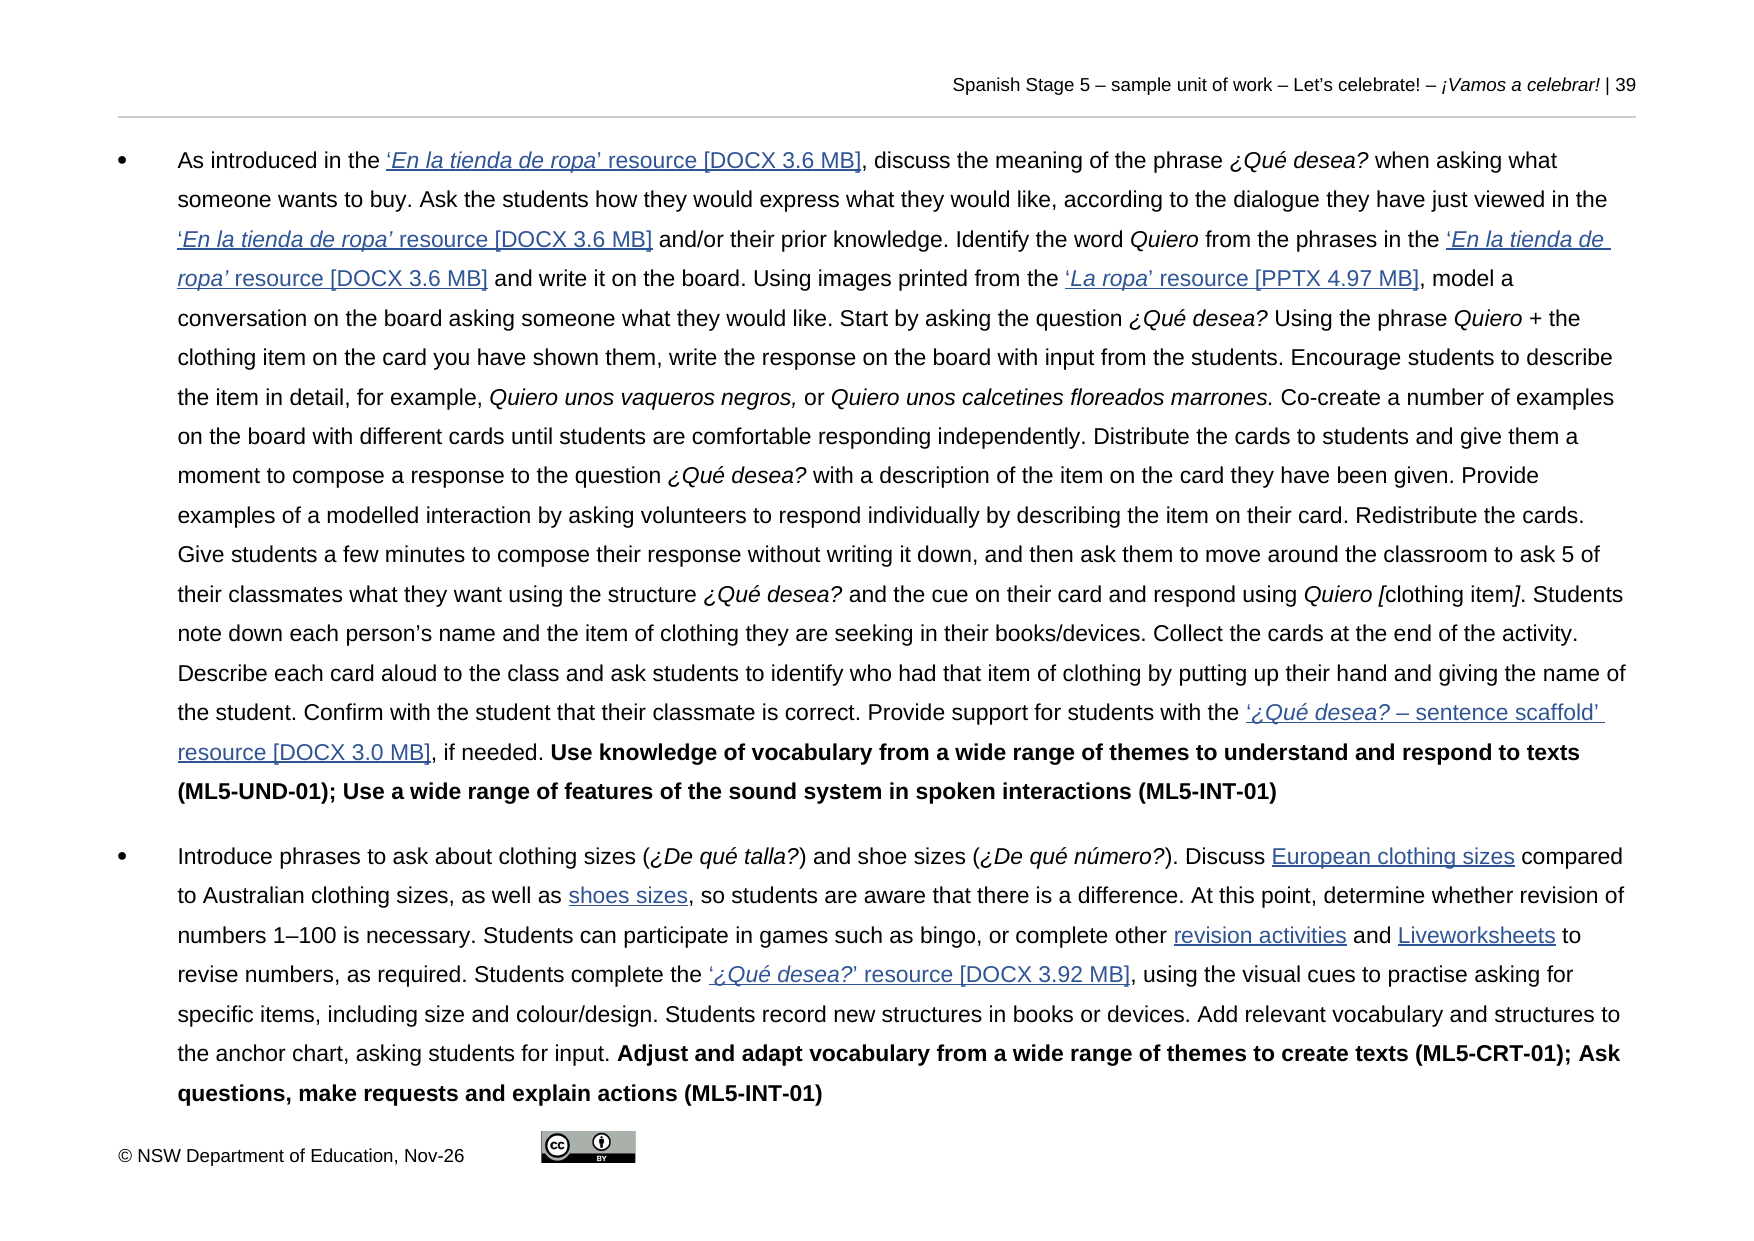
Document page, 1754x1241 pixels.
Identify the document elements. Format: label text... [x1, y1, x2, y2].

list Introduce phrases to ask about clothing sizes (¿De qué talla?) and shoe sizes (¿De qué número?). Discuss European clothing sizes compared to Australian clothing sizes, as well as shoes sizes, so students are aware that there is a difference. At this point, determine whether revision of numbers 1–100 is necessary. Students can participate in games such as bingo, or complete other revision activities and Liveworksheets to revise numbers, as required. Students complete the ‘¿Qué desea?’ resource [DOCX 3.92 MB], using the visual cues to practise asking for specific items, including size and colour/design. Students record new structures in books or devices. Add relevant vocabulary and structures to the anchor chart, asking students for input. Adjust and adapt vocabulary from a wide range of themes to create texts (ML5-CRT-01); Ask questions, make requests and explain actions (ML5-INT-01) [118, 843, 1636, 1106]
picture [541, 1131, 636, 1163]
list As introduced in the ‘En la tienda de ropa’ resource [DOCX 3.6 MB], discuss the meaning of the phrase ¿Qué desea? when asking what someone wants to buy. Ask the students how they would express what they would like, according to the dialogue they have just viewed in the ‘En la tienda de ropa’ resource [DOCX 3.6 MB] and/or their prior knowledge. Identify the word Quiero from the phrases in the ‘En la tienda de ropa’ resource [DOCX 3.6 MB] and write it on the board. Using images printed from the ‘La ropa’ resource [PPTX 4.97 MB], model a conversation on the board asking someone what they would like. Start by asking the question ¿Qué desea? Using the phrase Quiero + the clothing item on the card you have shown them, write the response on the board with input from the students. Encourage students to describe the item in detail, for example, Quiero unos vaqueros negros, or Quiero unos calcetines floreados marrones. Co-create a number of examples on the board with different cards until students are comfortable responding independently. Distribute the cards to students and give them a moment to compose a response to the question ¿Qué desea? with a description of the item on the card they have been given. Provide examples of a modelled interaction by asking volunteers to respond individually by describing the item on their card. Redistribute the cards. Give students a few minutes to compose their response without writing it down, and then ask them to move around the classroom to ask 5 of their classmates what they want using the structure ¿Qué desea? and the cue on their card and respond using Quiero [clothing item]. Students note down each person’s name and the item of clothing they are seeking in their books/devices. Collect the cards at the end of the activity. Describe each card aloud to the class and ask students to identify who had that item of clothing by putting up their hand and giving the name of the student. Confirm with the student that their classmate is correct. Provide support for students with the ‘¿Qué desea? – sentence scaffold’ resource [DOCX 3.0 MB], if needed. Use knowledge of vocabulary from a wide range of themes to understand and respond to texts (ML5-UND-01); Use a wide range of features of the sound system in spoken interactions (ML5-INT-01) [118, 147, 1636, 804]
